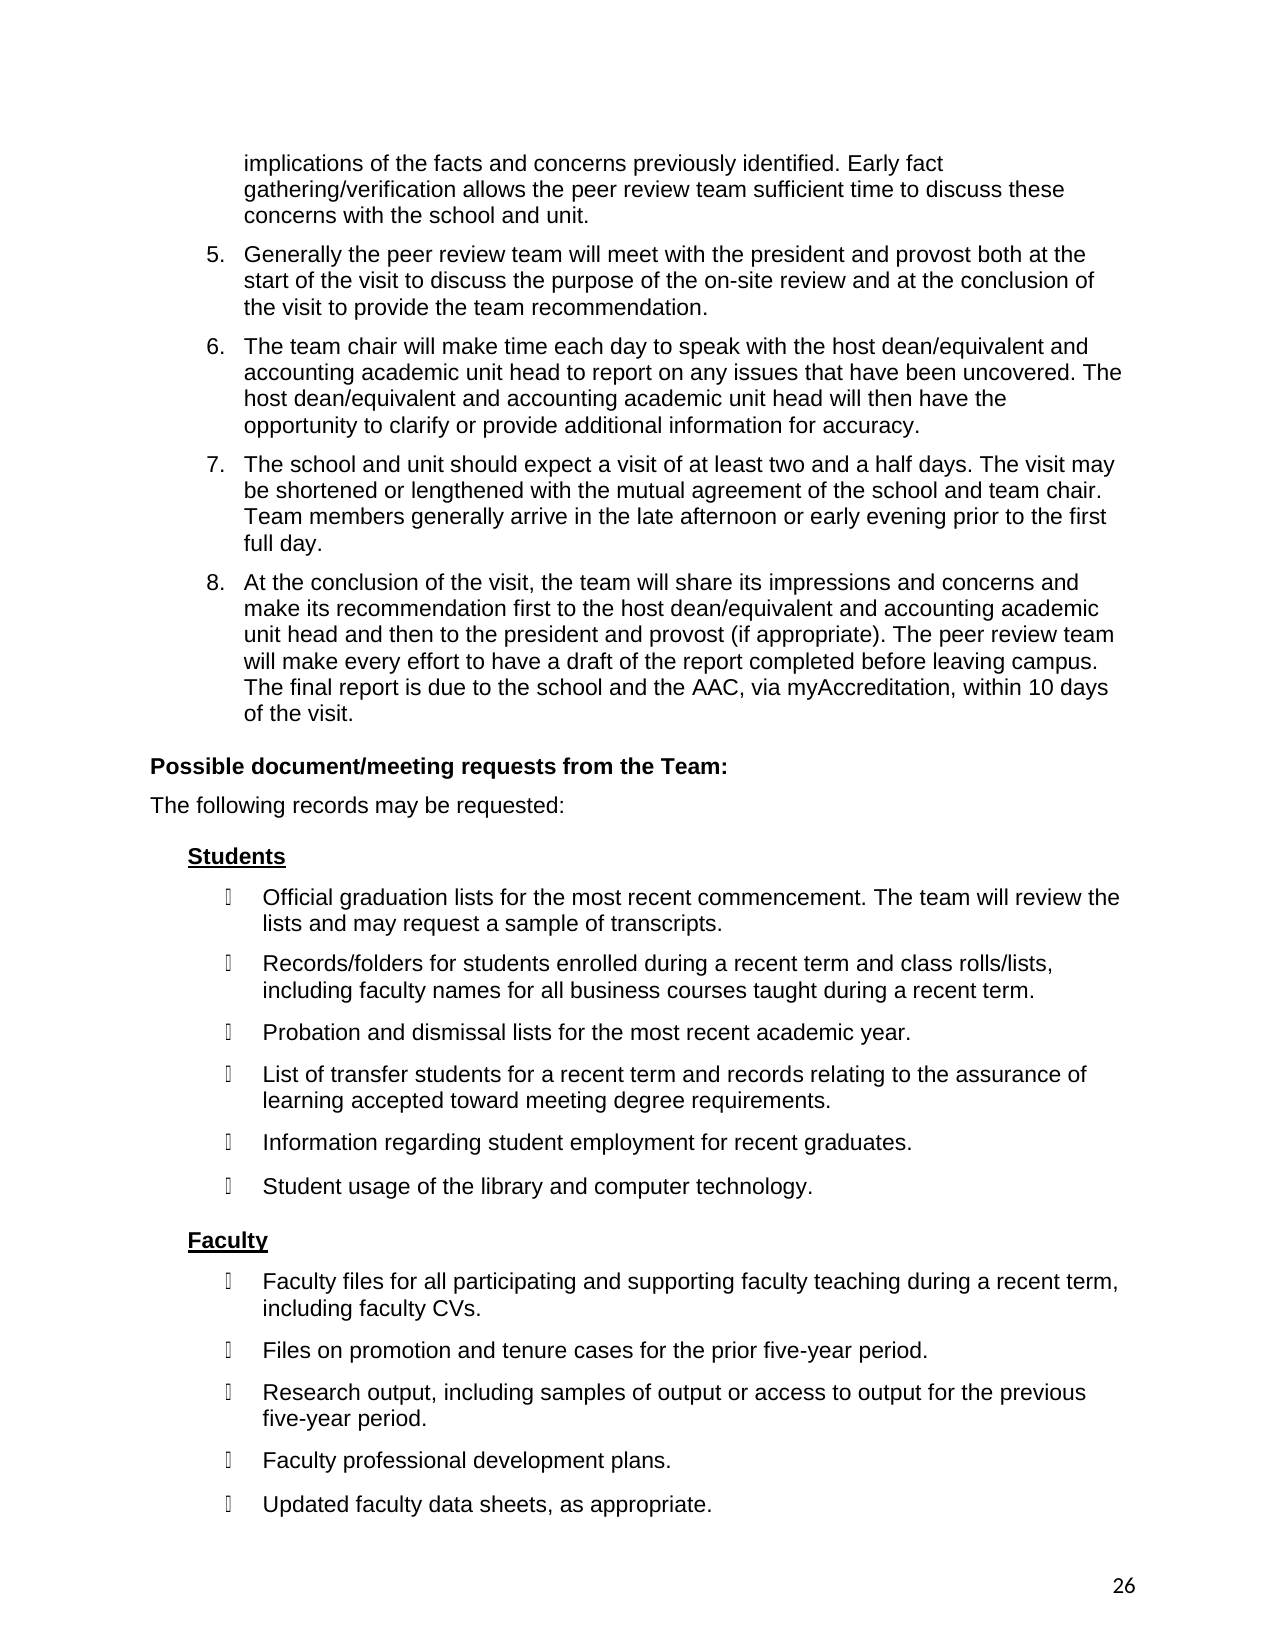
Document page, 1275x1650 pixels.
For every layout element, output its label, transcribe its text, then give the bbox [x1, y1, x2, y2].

text  Probation and dismissal lists for the most recent academic year. [225, 1016, 1137, 1047]
text  Files on promotion and tenure cases for the prior five-year period. [225, 1334, 1137, 1365]
text  Student usage of the library and computer technology. [225, 1170, 1137, 1202]
text  Updated faculty data sheets, as appropriate. [225, 1488, 1137, 1519]
text Possible document/meeting requests from the Team: [150, 753, 1137, 779]
text Faculty [187, 1227, 1137, 1254]
text Students [187, 843, 1137, 869]
text 8. At the conclusion of the visit, the team will share its impressions and concerns and make its recommendation first to the host dean/equivalent and accounting academic unit head and then to the president and provost (if appropriate). The peer review team will make every effort to have a draft of the report completed before leaving campus. The final report is due to the school and the AAC, via myAccreditation, within 10 days of the visit. [206, 568, 1120, 727]
text 5. Generally the peer review team will meet with the president and provost both at the start of the visit to discuss the purpose of the on-site review and at the conclusion of the visit to provide the team recommendation. [206, 241, 1099, 320]
text 7. The school and unit should expect a visit of at least two and a half days. The visit may be shortened or lengthened with the mutual agreement of the school and team chair. Team members generally arrive in the late afternoon or early evening prior to the first full day. [206, 451, 1120, 556]
text 6. The team chair will make time each day to speak with the host dean/equivalent and accounting academic unit head to report on any issues that have been uncovered. The host dean/equivalent and accounting academic unit head will then have the [206, 333, 1128, 412]
text opportunity to clarify or provide additional information for accuracy. [244, 412, 1137, 438]
text implications of the facts and concerns previously identified. Early fact gathering/verification allows the peer review team sufficient time to discuss these concerns with the school and unit. [244, 150, 1069, 229]
text  Faculty professional development plans. [225, 1444, 1137, 1476]
text  Records/folders for students enrolled during a recent term and class rolls/lists, including faculty names for all business courses taught during a recent term. [225, 951, 1058, 1003]
text  Research output, including samples of output or access to output for the previous five-year period. [225, 1379, 1091, 1432]
text  Information regarding student employment for recent graduates. [225, 1126, 1137, 1158]
text  Official graduation lists for the most recent commencement. The team will review the lists and may request a sample of transcripts. [225, 884, 1124, 937]
text The following records may be requested: [150, 792, 1137, 818]
text  List of transfer students for a recent term and records relating to the assurance of learning accepted toward meeting degree requirements. [225, 1062, 1091, 1114]
text  Faculty files for all participating and supporting faculty teaching during a recent term, including faculty CVs. [225, 1269, 1124, 1321]
